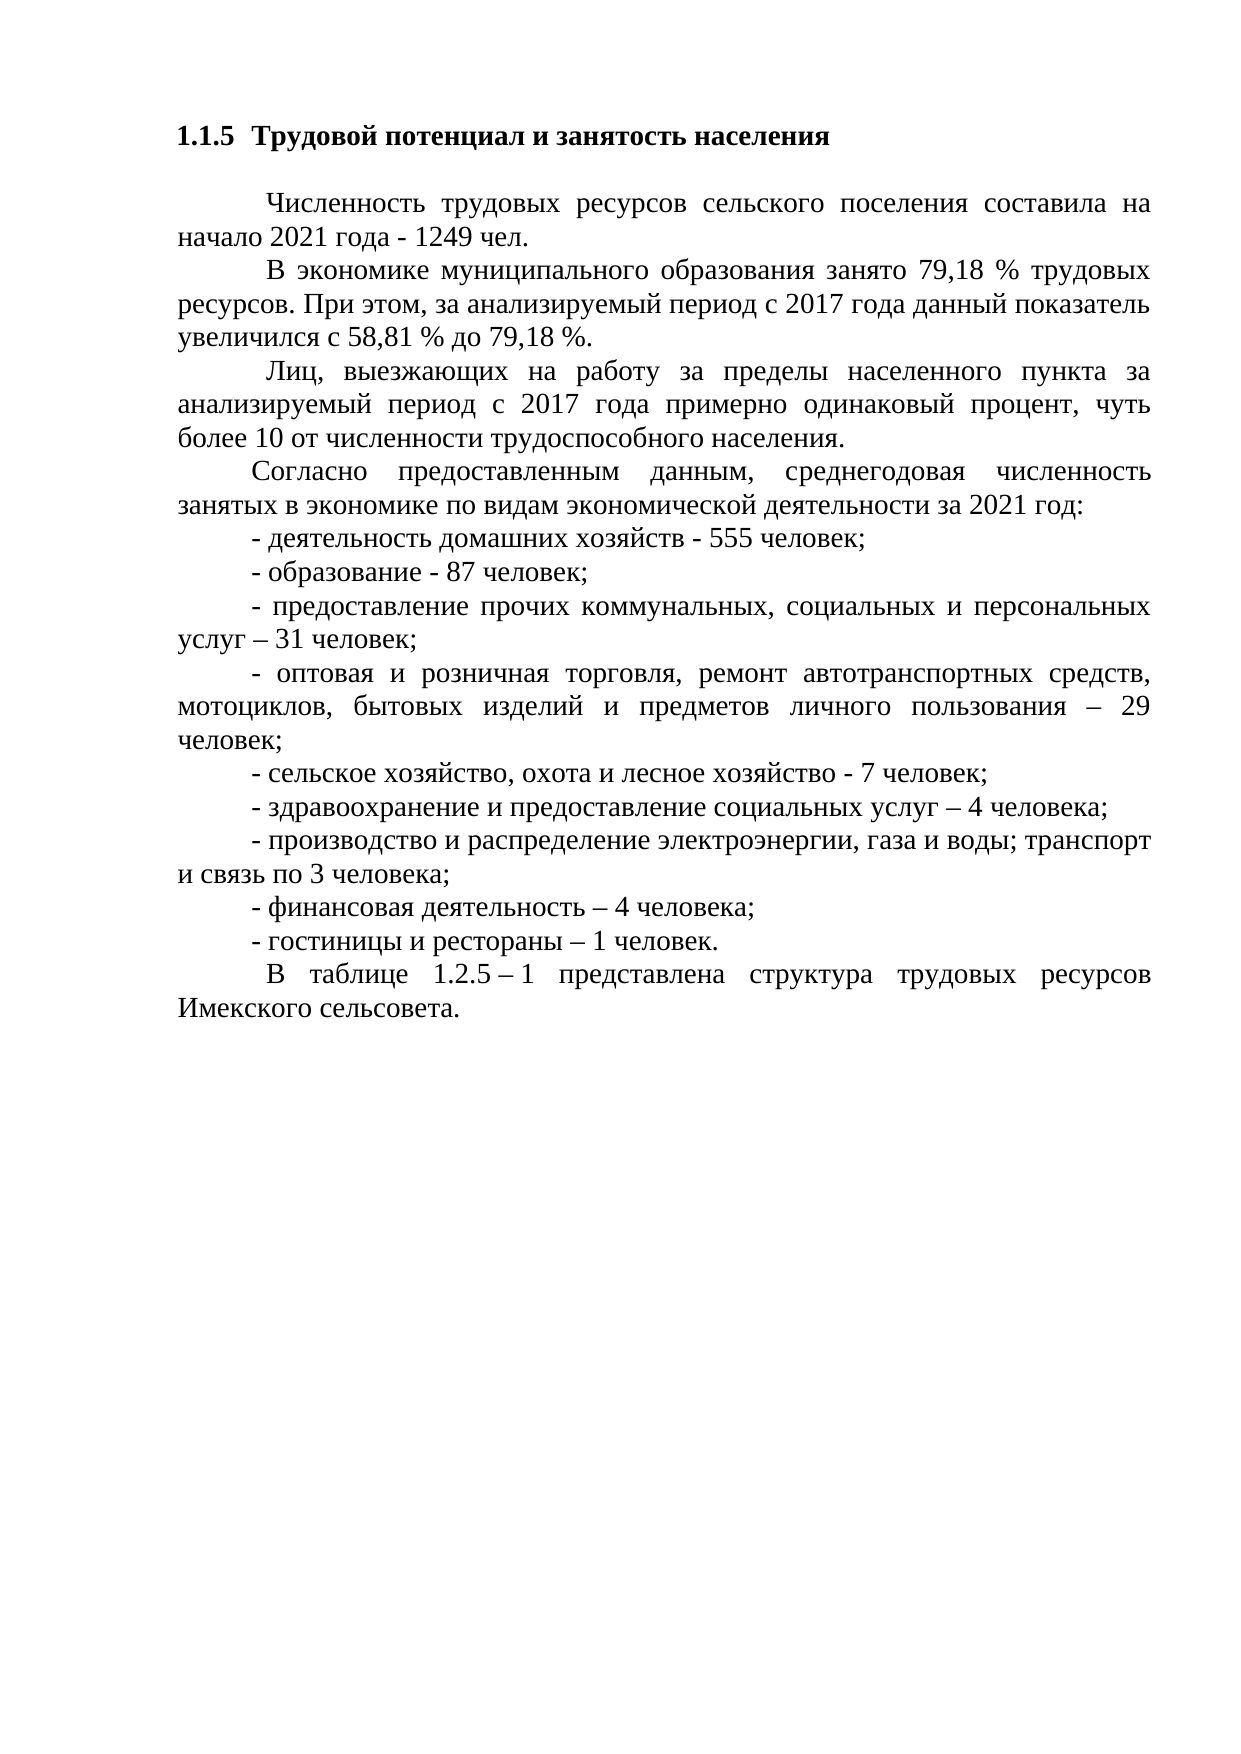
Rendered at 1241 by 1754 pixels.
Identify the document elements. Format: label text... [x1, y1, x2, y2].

text - производство и распределение электроэнергии, газа и воды; транспорт и связь по 3 человека; [177, 822, 1152, 889]
text Численность трудовых ресурсов сельского поселения составила на начало 2021 года - 1249 чел. [177, 185, 1152, 252]
text В экономике муниципального образования занято 79,18 % трудовых ресурсов. При этом, за анализируемый период с 2017 года данный показатель увеличился с 58,81 % до 79,18 %. [177, 252, 1152, 353]
list Трудовой потенциал и занятость населения [176, 118, 1152, 152]
text - образование - 87 человек; [177, 554, 1152, 588]
text - сельское хозяйство, охота и лесное хозяйство - 7 человек; [177, 755, 1152, 789]
text - здравоохранение и предоставление социальных услуг – 4 человека; [177, 789, 1152, 822]
text - оптовая и розничная торговля, ремонт автотранспортных средств, мотоциклов, бытовых изделий и предметов личного пользования – 29 человек; [177, 655, 1152, 755]
text - финансовая деятельность – 4 человека; [177, 889, 1152, 923]
text - деятельность домашних хозяйств - 555 человек; [177, 521, 1152, 554]
text - предоставление прочих коммунальных, социальных и персональных услуг – 31 человек; [177, 588, 1152, 655]
text Согласно предоставленным данным, среднегодовая численность занятых в экономике по видам экономической деятельности за 2021 год: [177, 453, 1152, 521]
text В таблице 1.2.5 – 1 представлена структура трудовых ресурсов Имекского сельсовета. [177, 957, 1152, 1024]
text - гостиницы и рестораны – 1 человек. [177, 923, 1152, 957]
text Лиц, выезжающих на работу за пределы населенного пункта за анализируемый период с 2017 года примерно одинаковый процент, чуть более 10 от численности трудоспособного населения. [177, 353, 1152, 453]
